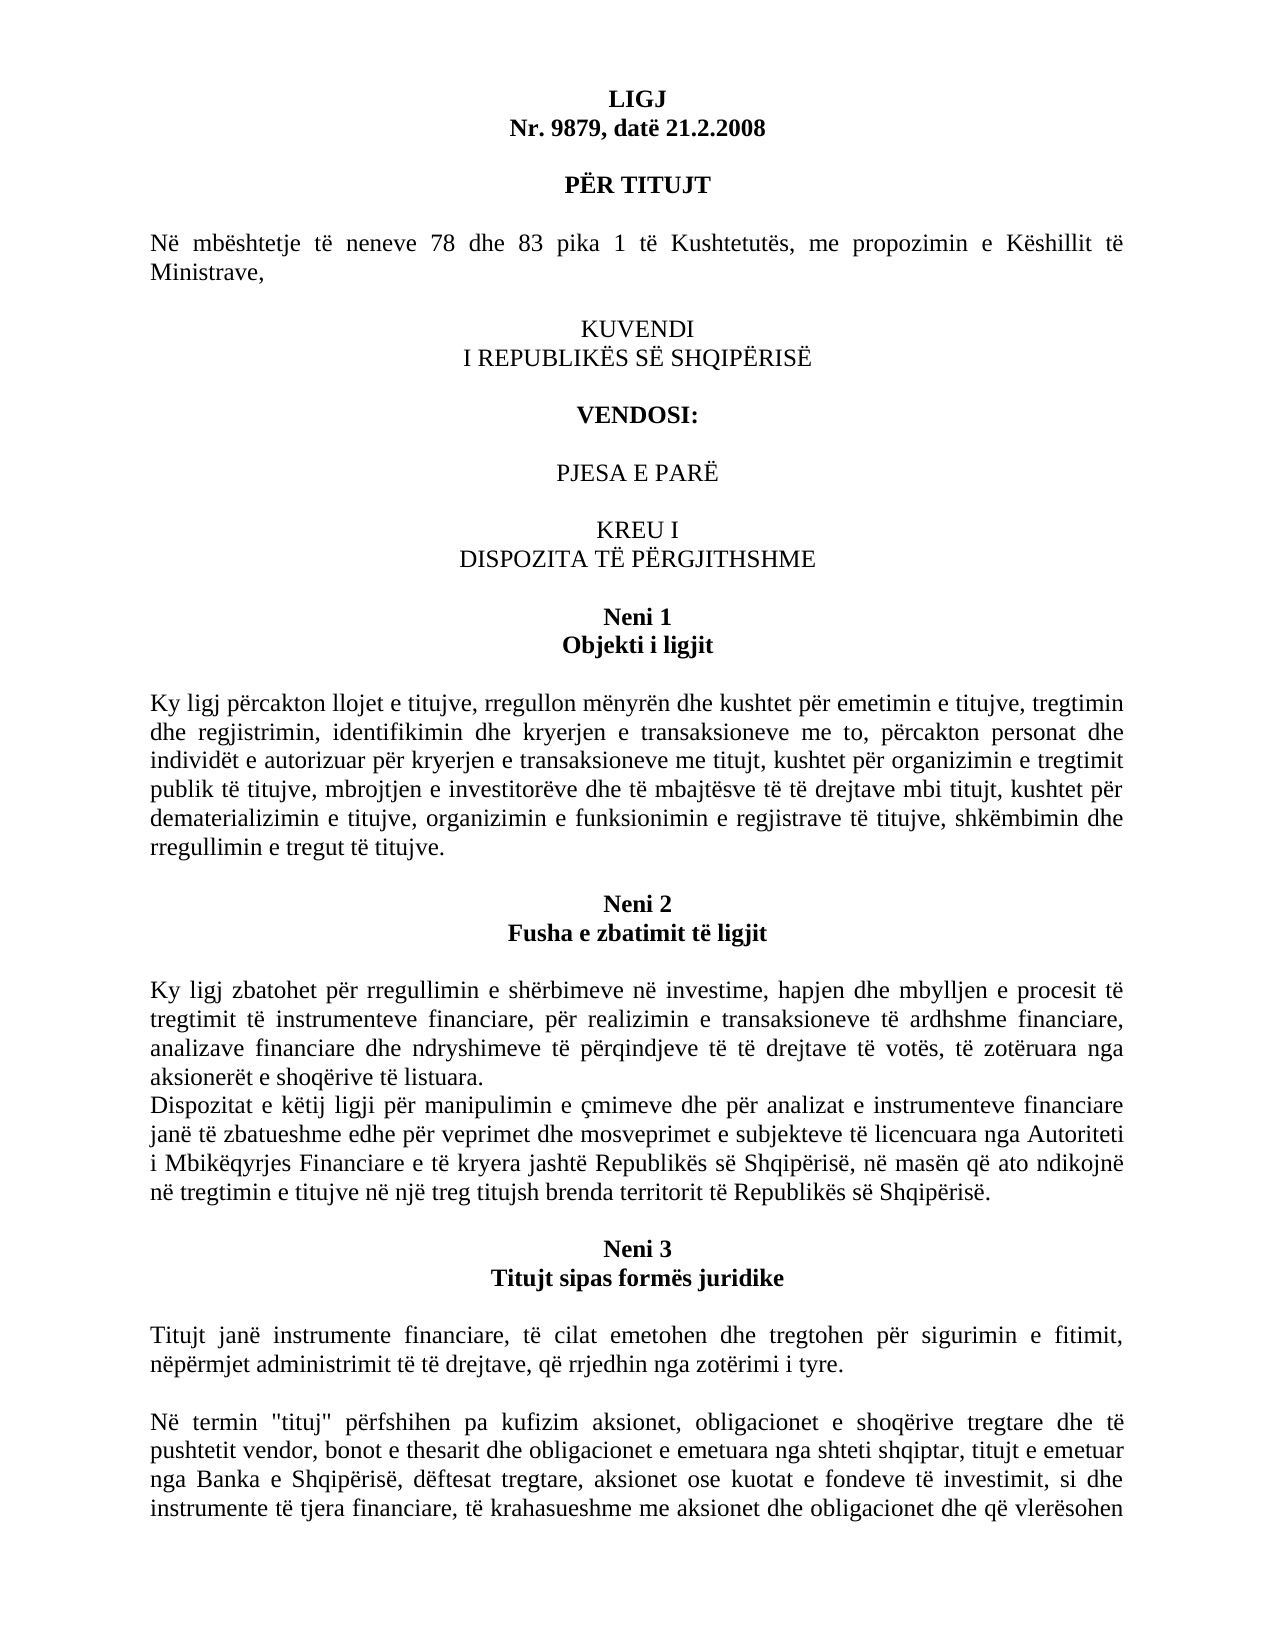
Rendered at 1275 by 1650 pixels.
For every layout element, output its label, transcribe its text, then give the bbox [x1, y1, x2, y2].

text KREU I [150, 516, 1125, 544]
text Dispozitat e këtij ligji për manipulimin e çmimeve dhe për analizat e instrumenteve financiare janë të zbatueshme edhe për veprimet dhe mosveprimet e subjekteve të licencuara nga Autoriteti i Mbikëqyrjes Financiare e të kryera jashtë Republikës së Shqipërisë, në masën që ato ndikojnë në tregtimin e titujve në një treg titujsh brenda territorit të Republikës së Shqipërisë. [150, 1091, 1125, 1206]
text VENDOSI: [150, 401, 1125, 429]
text Ky ligj zbatohet për rregullimin e shërbimeve në investime, hapjen dhe mbylljen e procesit të tregtimit të instrumenteve financiare, për realizimin e transaksioneve të ardhshme financiare, analizave financiare dhe ndryshimeve të përqindjeve të të drejtave të votës, të zotëruara nga aksionerët e shoqërive të listuara. [150, 976, 1125, 1091]
text LIGJ [150, 84, 1125, 113]
text Titujt sipas formës juridike [150, 1263, 1125, 1292]
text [150, 1407, 1125, 1522]
text KUVENDI [150, 314, 1125, 343]
text Objekti i ligjit [150, 631, 1125, 659]
text Neni 2 [150, 889, 1125, 918]
text Nr. 9879, datë 21.2.2008 [150, 113, 1125, 142]
text Në mbështetje të neneve 78 dhe 83 pika 1 të Kushtetutës, me propozimin e Këshillit të Ministrave, [150, 228, 1125, 286]
text Fusha e zbatimit të ligjit [150, 918, 1125, 947]
text Titujt janë instrumente financiare, të cilat emetohen dhe tregtohen për sigurimin e fitimit, nëpërmjet administrimit të të drejtave, që rrjedhin nga zotërimi i tyre. [150, 1321, 1125, 1378]
text Ky ligj përcakton llojet e titujve, rregullon mënyrën dhe kushtet për emetimin e titujve, tregtimin dhe regjistrimin, identifikimin dhe kryerjen e transaksioneve me to, përcakton personat dhe individët e autorizuar për kryerjen e transaksioneve me titujt, kushtet për organizimin e tregtimit publik të titujve, mbrojtjen e investitorëve dhe të mbajtësve të të drejtave mbi titujt, kushtet për dematerializimin e titujve, organizimin e funksionimin e regjistrave të titujve, shkëmbimin dhe rregullimin e tregut të titujve. [150, 688, 1125, 861]
text PJESA E PARË [150, 458, 1125, 487]
text Neni 3 [150, 1234, 1125, 1263]
text Neni 1 [150, 602, 1125, 631]
text PËR TITUJT [150, 171, 1125, 199]
text DISPOZITA TË PËRGJITHSHME [150, 544, 1125, 573]
text I REPUBLIKËS SË SHQIPËRISË [150, 343, 1125, 372]
